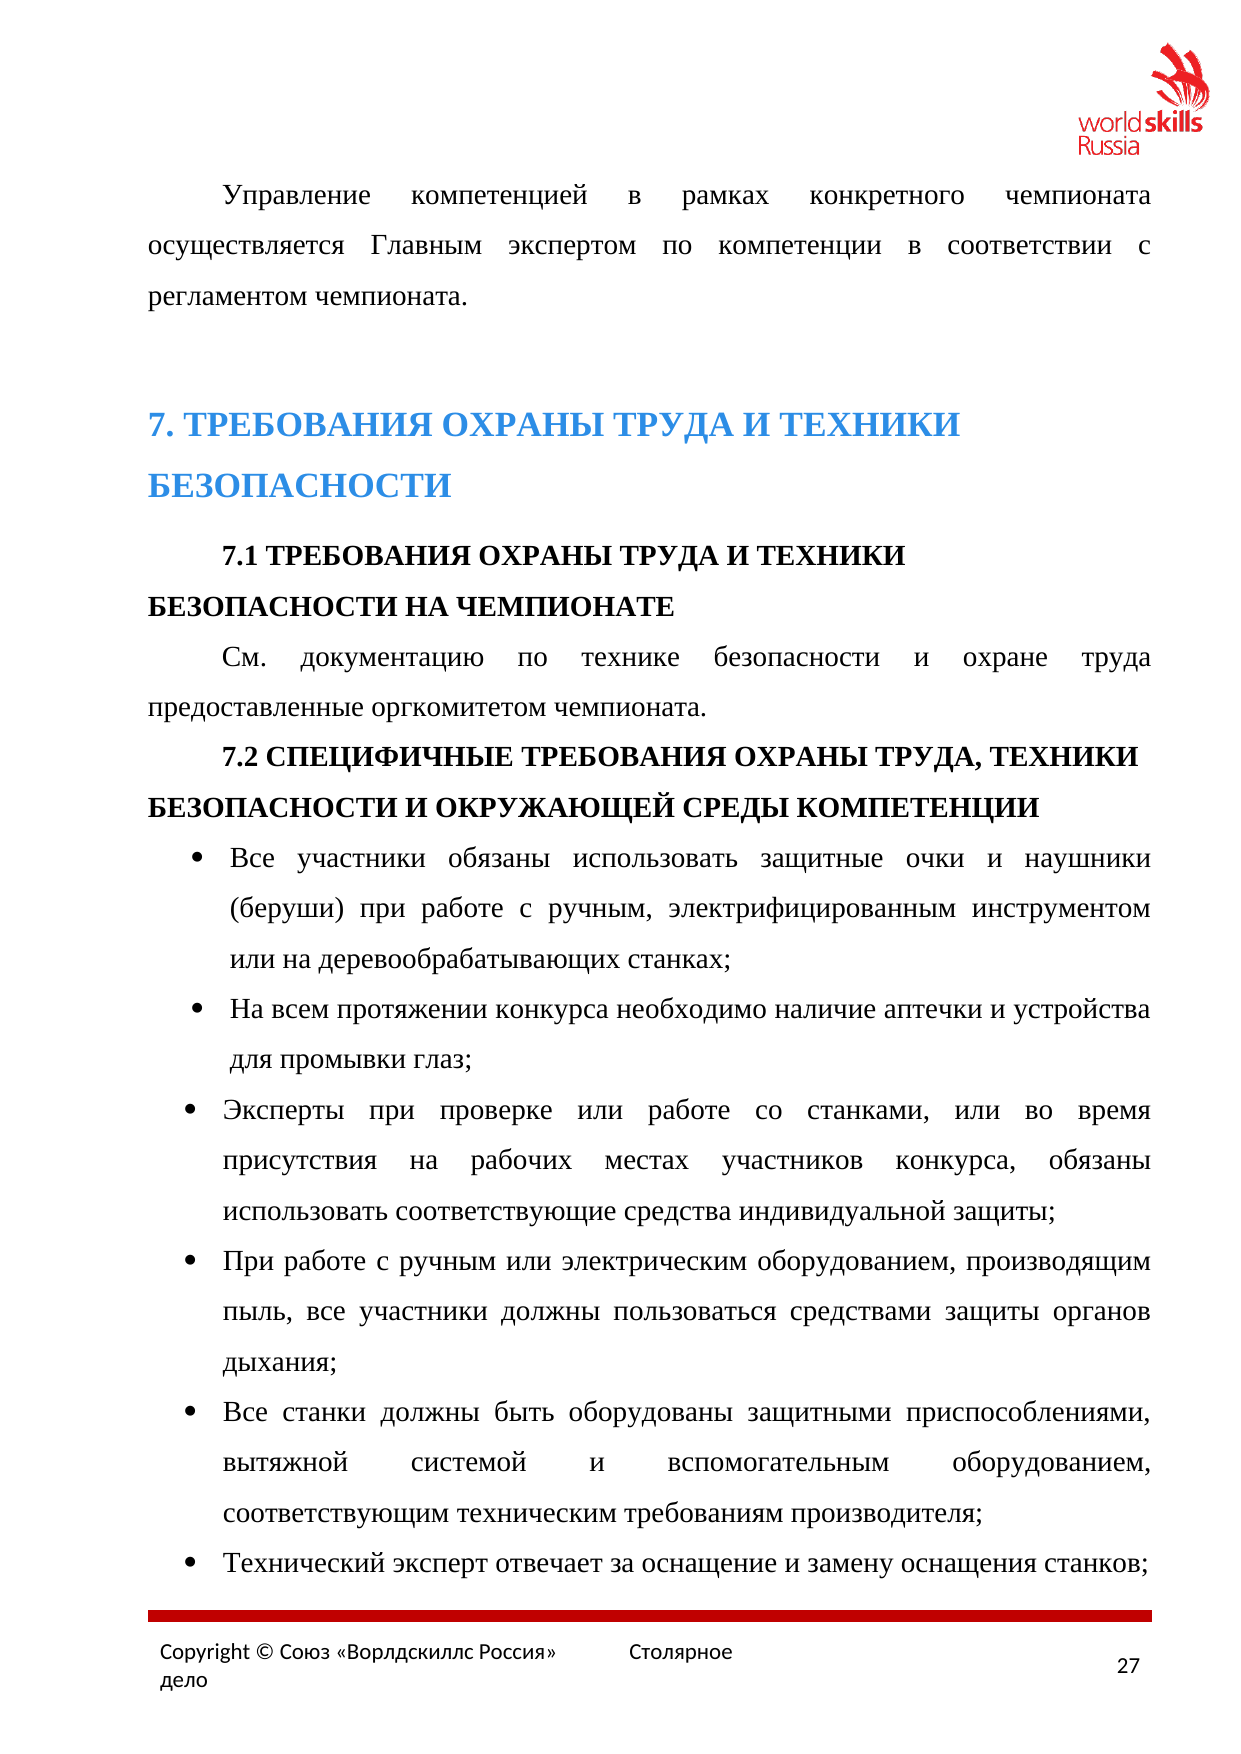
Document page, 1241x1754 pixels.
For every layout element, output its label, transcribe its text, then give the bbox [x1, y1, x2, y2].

text 7.1 ТРЕБОВАНИЯ ОХРАНЫ ТРУДА И ТЕХНИКИ БЕЗОПАСНОСТИ НА ЧЕМПИОНАТЕ [148, 538, 1152, 622]
list При работе с ручным или электрическим оборудованием, производящим пыль, все участники должны пользоваться средствами защиты органов дыхания; [185, 1243, 1152, 1377]
text 7. ТРЕБОВАНИЯ охраны труда и ТЕХНИКИ БЕЗОПАСНОСТИ [148, 403, 1152, 505]
list Технический эксперт отвечает за оснащение и замену оснащения станков; [185, 1545, 1152, 1579]
text См. документацию по технике безопасности и охране труда предоставленные оргкомитетом чемпионата. [148, 639, 1152, 723]
picture [1078, 42, 1235, 155]
list Все участники обязаны использовать защитные очки и наушники (беруши) при работе с ручным, электрифицированным инструментом или на деревообрабатывающих станках; [192, 840, 1152, 974]
text Управление компетенцией в рамках конкретного чемпионата осуществляется Главным экспертом по компетенции в соответствии с регламентом чемпионата. [148, 177, 1152, 311]
list Все станки должны быть оборудованы защитными приспособлениями, вытяжной системой и вспомогательным оборудованием, соответствующим техническим требованиям производителя; [185, 1394, 1152, 1528]
list На всем протяжении конкурса необходимо наличие аптечки и устройства для промывки глаз; [192, 991, 1152, 1075]
list Эксперты при проверке или работе со станками, или во время присутствия на рабочих местах участников конкурса, обязаны использовать соответствующие средства индивидуальной защиты; [185, 1092, 1152, 1226]
text 7.2 СПЕЦИФИЧНЫЕ ТРЕБОВАНИЯ ОХРАНЫ ТРУДА, ТЕХНИКИ БЕЗОПАСНОСТИ И ОКРУЖАЮЩЕЙ СРЕДЫ КОМПЕТЕНЦИИ [148, 739, 1152, 823]
